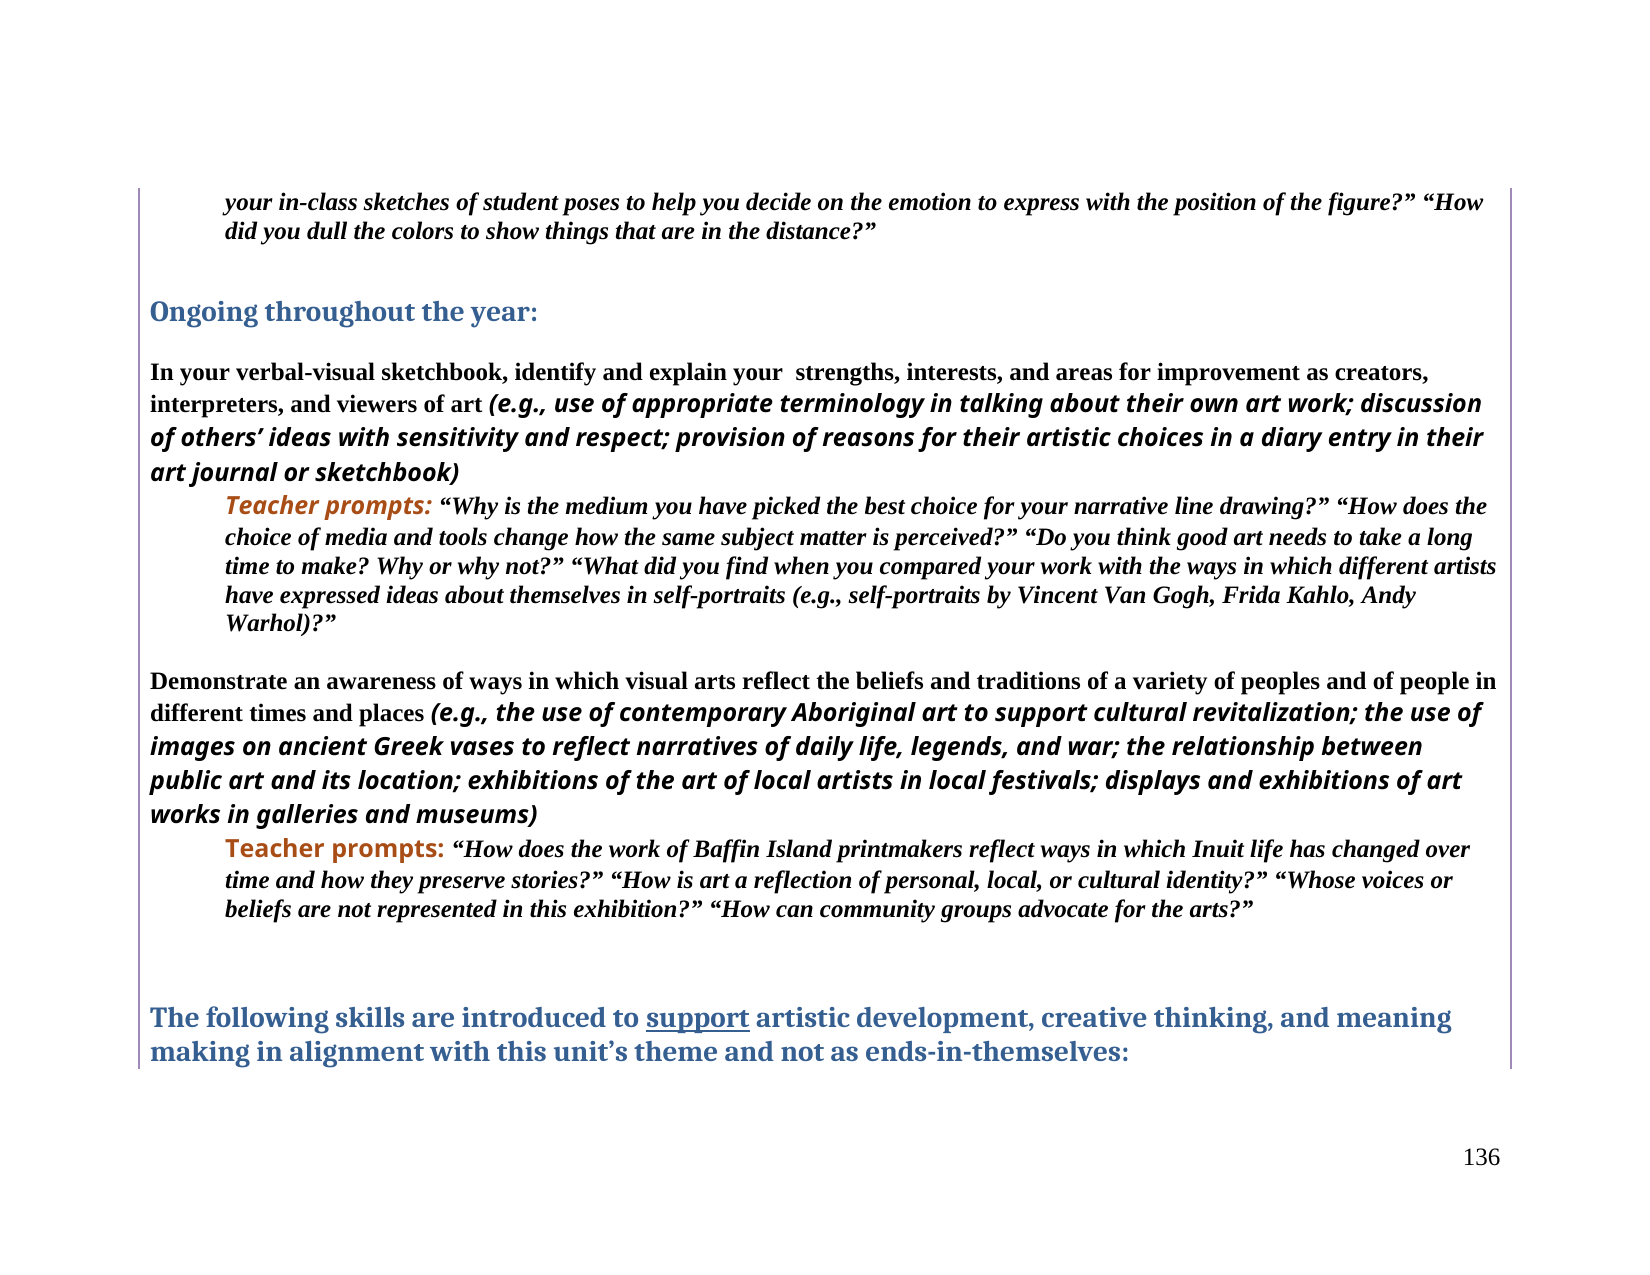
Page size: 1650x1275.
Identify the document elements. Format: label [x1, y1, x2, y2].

table_cell [140, 188, 1510, 1068]
